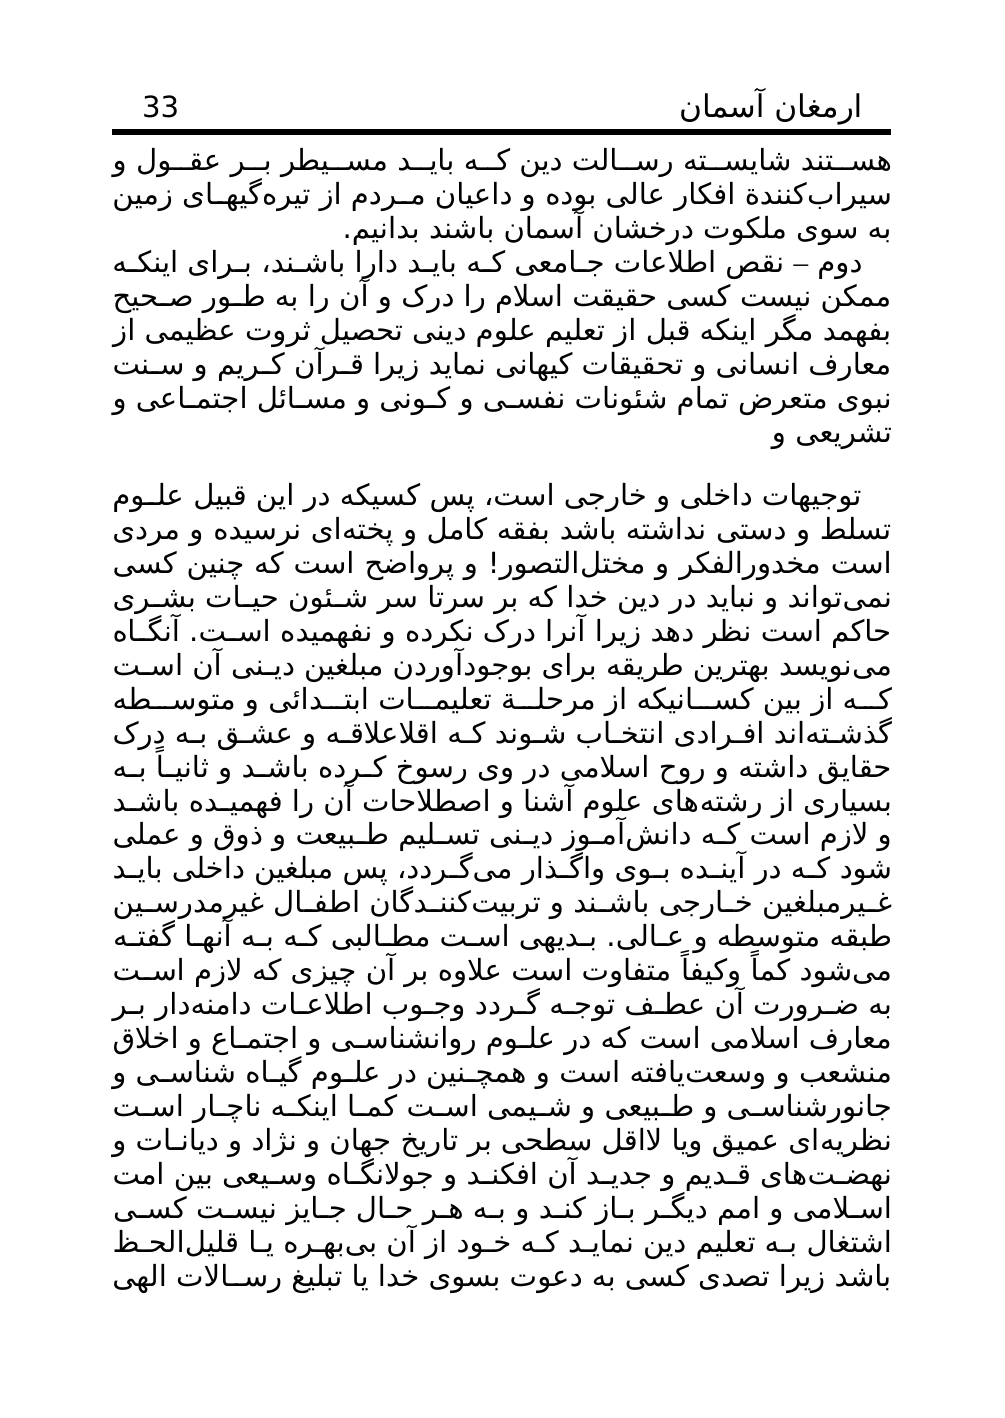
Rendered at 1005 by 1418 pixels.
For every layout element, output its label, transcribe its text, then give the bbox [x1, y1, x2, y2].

text دوم – نقص اطلاعات جامعی که باید دارا باشند، برای اینکه ممکن نیست کسی حقیقت اسلام را درک و آن را به طور صحیح بفهمد مگر اینکه قبل از تعلیم علوم دینی تحصیل ثروت عظیمی از معارف انسانی و تحقیقات کیهانی نماید زیرا قرآن کریم و سنت نبوی متعرض تمام شئونات نفسی و کونی و مسائل اجتماعی و تشریعی و [112, 246, 892, 449]
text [112, 478, 892, 1293]
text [112, 144, 892, 246]
